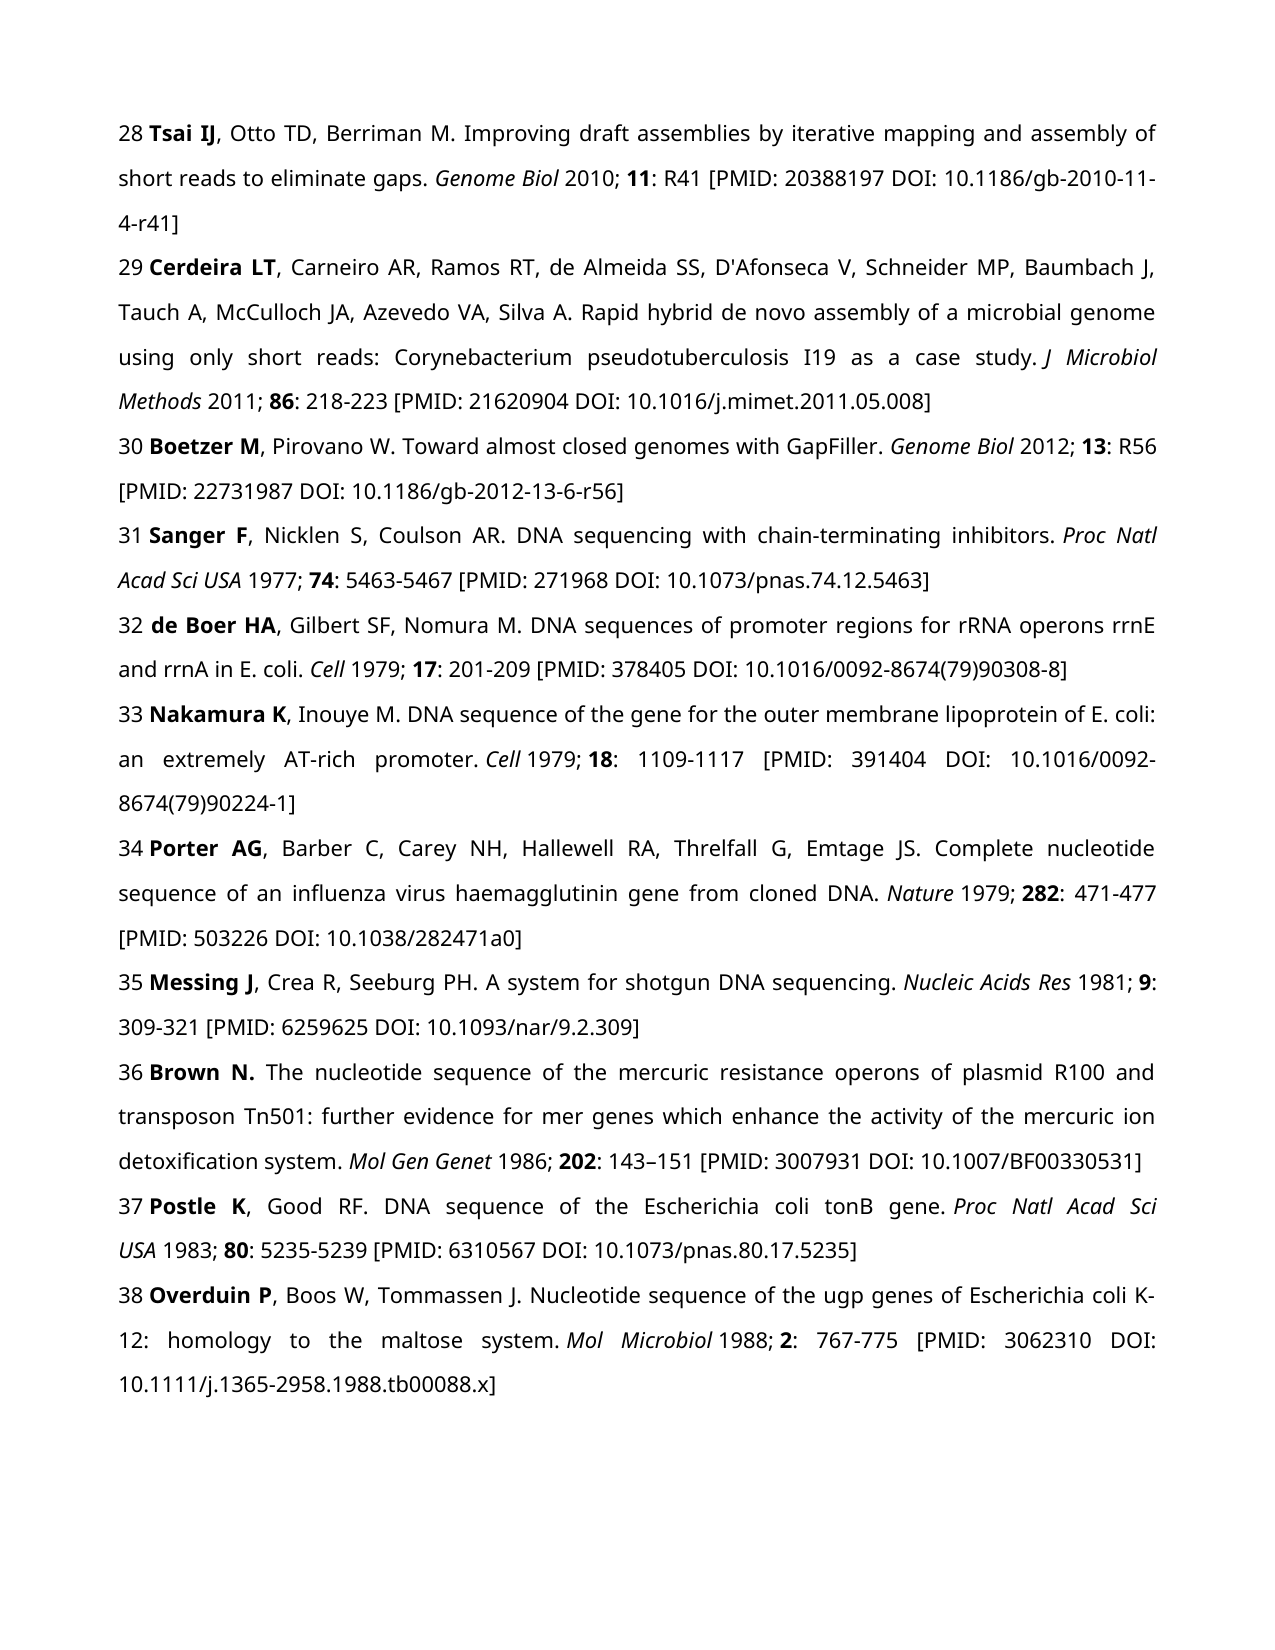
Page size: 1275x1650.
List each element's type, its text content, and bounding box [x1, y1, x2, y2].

text 32 de Boer HA, Gilbert SF, Nomura M. DNA sequences of promoter regions for rRNA operons rrnE and rrnA in E. coli. Cell 1979; 17: 201-209 [PMID: 378405 DOI: 10.1016/0092-8674(79)90308-8] [118, 610, 1157, 684]
text 37 Postle K, Good RF. DNA sequence of the Escherichia coli tonB gene. Proc Natl Acad Sci USA 1983; 80: 5235-5239 [PMID: 6310567 DOI: 10.1073/pnas.80.17.5235] [118, 1191, 1157, 1265]
text 28 Tsai IJ, Otto TD, Berriman M. Improving draft assemblies by iterative mapping and assembly of short reads to eliminate gaps. Genome Biol 2010; 11: R41 [PMID: 20388197 DOI: 10.1186/gb-2010-11-4-r41] [118, 118, 1157, 237]
text 38 Overduin P, Boos W, Tommassen J. Nucleotide sequence of the ugp genes of Escherichia coli K-12: homology to the maltose system. Mol Microbiol 1988; 2: 767-775 [PMID: 3062310 DOI: 10.1111/j.1365-2958.1988.tb00088.x] [118, 1280, 1157, 1399]
text 34 Porter AG, Barber C, Carey NH, Hallewell RA, Threlfall G, Emtage JS. Complete nucleotide sequence of an influenza virus haemagglutinin gene from cloned DNA. Nature 1979; 282: 471-477 [PMID: 503226 DOI: 10.1038/282471a0] [118, 833, 1157, 952]
text 29 Cerdeira LT, Carneiro AR, Ramos RT, de Almeida SS, D'Afonseca V, Schneider MP, Baumbach J, Tauch A, McCulloch JA, Azevedo VA, Silva A. Rapid hybrid de novo assembly of a microbial genome using only short reads: Corynebacterium pseudotuberculosis I19 as a case study. J Microbiol Methods 2011; 86: 218-223 [PMID: 21620904 DOI: 10.1016/j.mimet.2011.05.008] [118, 252, 1157, 416]
text 31 Sanger F, Nicklen S, Coulson AR. DNA sequencing with chain-terminating inhibitors. Proc Natl Acad Sci USA 1977; 74: 5463-5467 [PMID: 271968 DOI: 10.1073/pnas.74.12.5463] [118, 520, 1157, 595]
text 33 Nakamura K, Inouye M. DNA sequence of the gene for the outer membrane lipoprotein of E. coli: an extremely AT-rich promoter. Cell 1979; 18: 1109-1117 [PMID: 391404 DOI: 10.1016/0092-8674(79)90224-1] [118, 699, 1157, 818]
text 36 Brown N. The nucleotide sequence of the mercuric resistance operons of plasmid R100 and transposon Tn501: further evidence for mer genes which enhance the activity of the mercuric ion detoxification system. Mol Gen Genet 1986; 202: 143–151 [PMID: 3007931 DOI: 10.1007/BF00330531] [118, 1057, 1157, 1176]
text 30 Boetzer M, Pirovano W. Toward almost closed genomes with GapFiller. Genome Biol 2012; 13: R56 [PMID: 22731987 DOI: 10.1186/gb-2012-13-6-r56] [118, 431, 1157, 505]
text 35 Messing J, Crea R, Seeburg PH. A system for shotgun DNA sequencing. Nucleic Acids Res 1981; 9: 309-321 [PMID: 6259625 DOI: 10.1093/nar/9.2.309] [118, 967, 1157, 1042]
